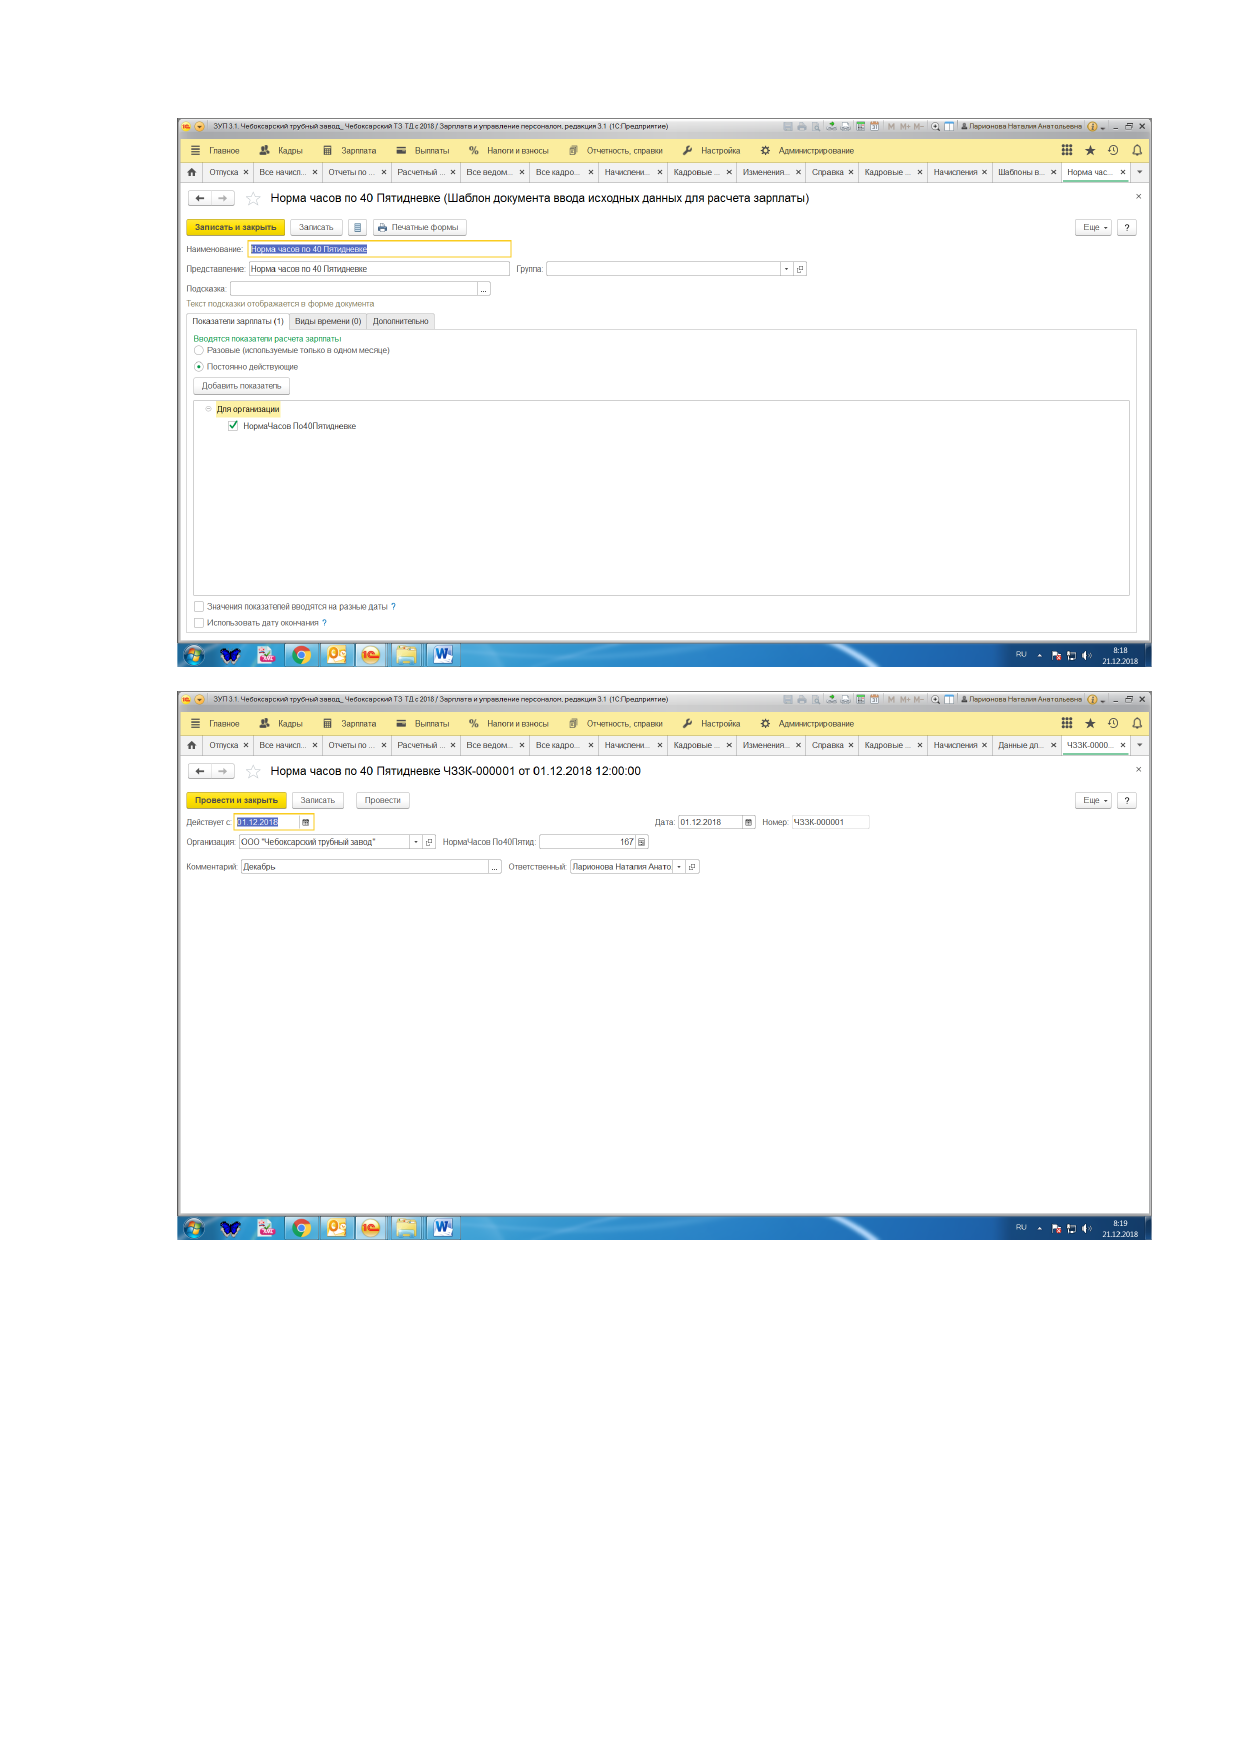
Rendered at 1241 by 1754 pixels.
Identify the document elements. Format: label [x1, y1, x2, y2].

picture [177, 118, 1152, 667]
picture [177, 691, 1152, 1240]
